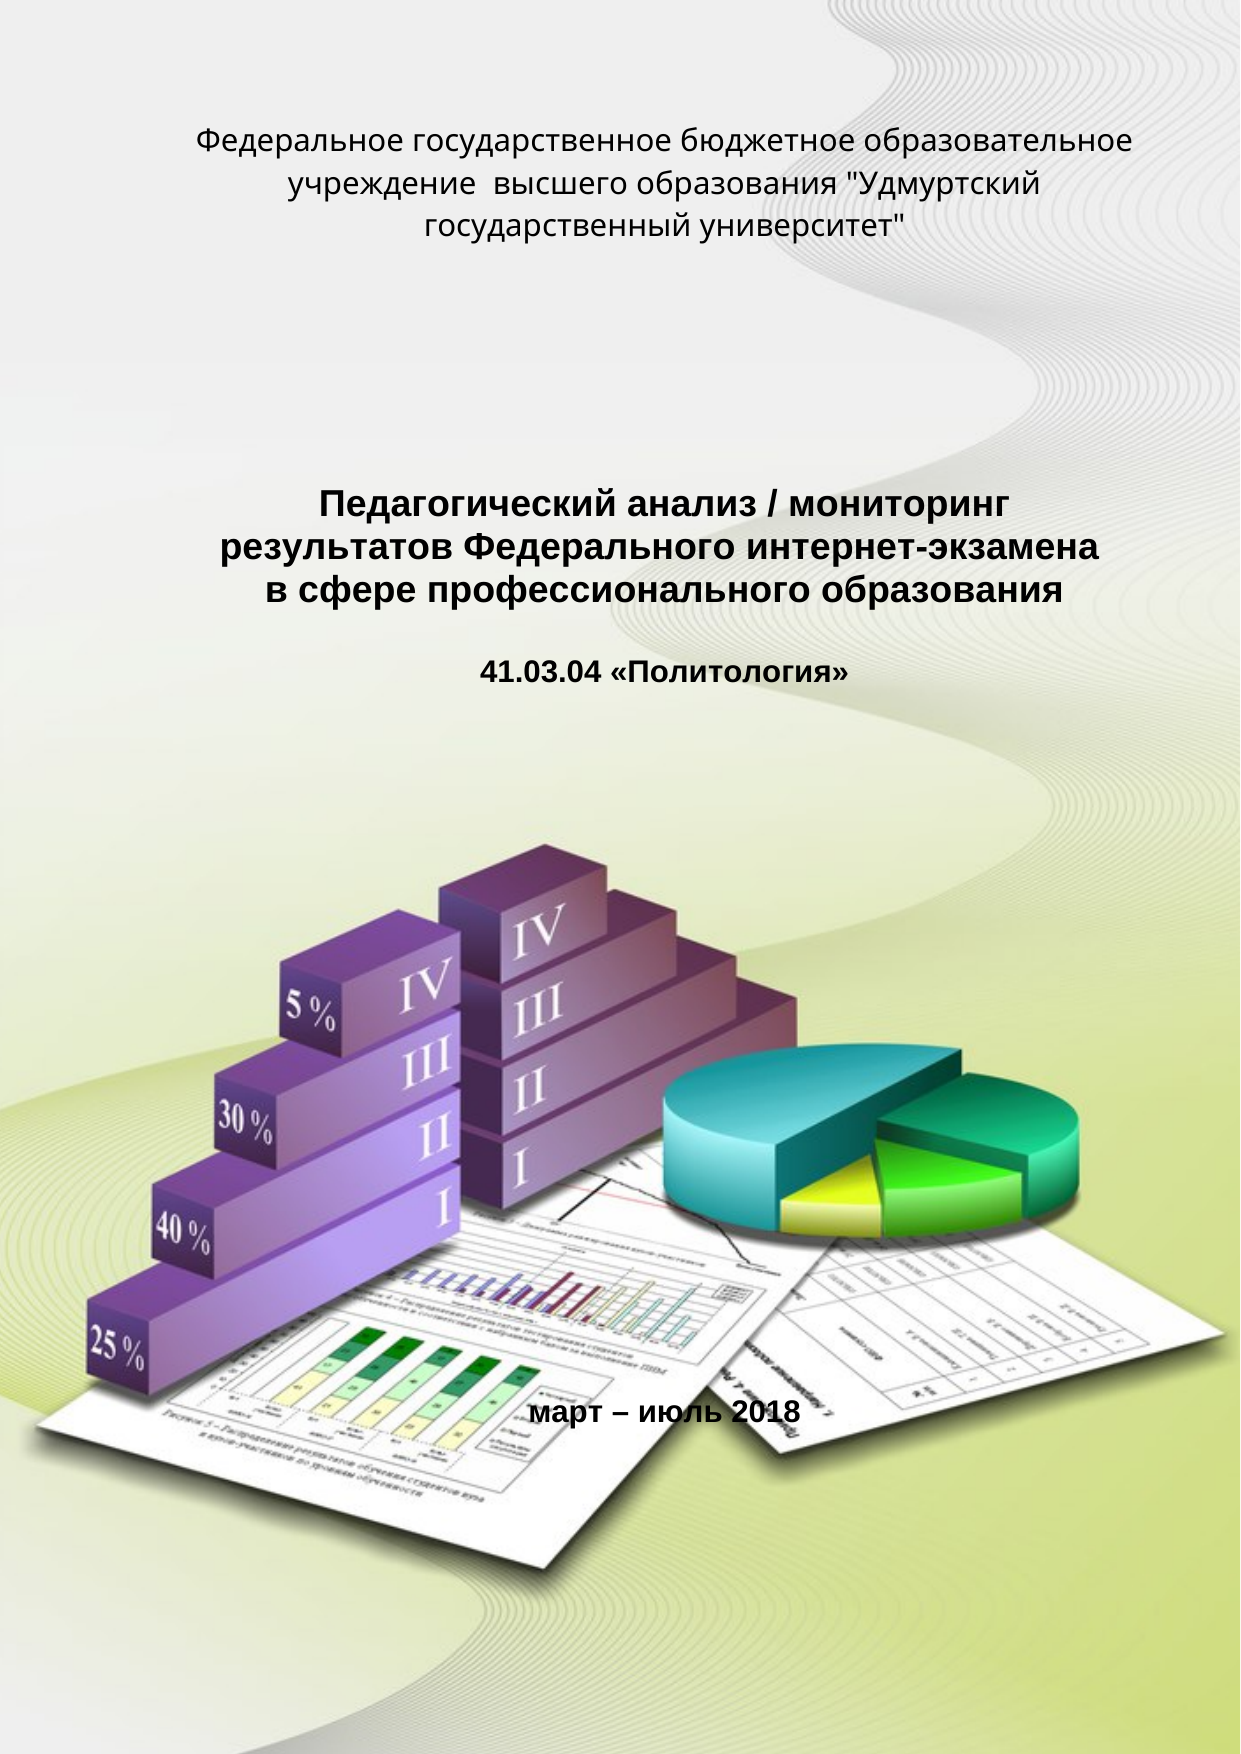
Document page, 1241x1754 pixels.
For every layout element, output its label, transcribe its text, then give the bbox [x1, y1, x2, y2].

text 41.03.04 «Политология» [177, 653, 1152, 689]
text март – июль 2018 [177, 1393, 1152, 1429]
text результатов Федерального интернет-экзамена в сфере профессионального образования [177, 524, 1152, 610]
text Федеральное государственное бюджетное образовательное учреждение высшего образования "Удмуртский государственный университет" [177, 118, 1152, 246]
text Педагогический анализ / мониторинг [177, 481, 1152, 524]
picture [0, 0, 1241, 1754]
